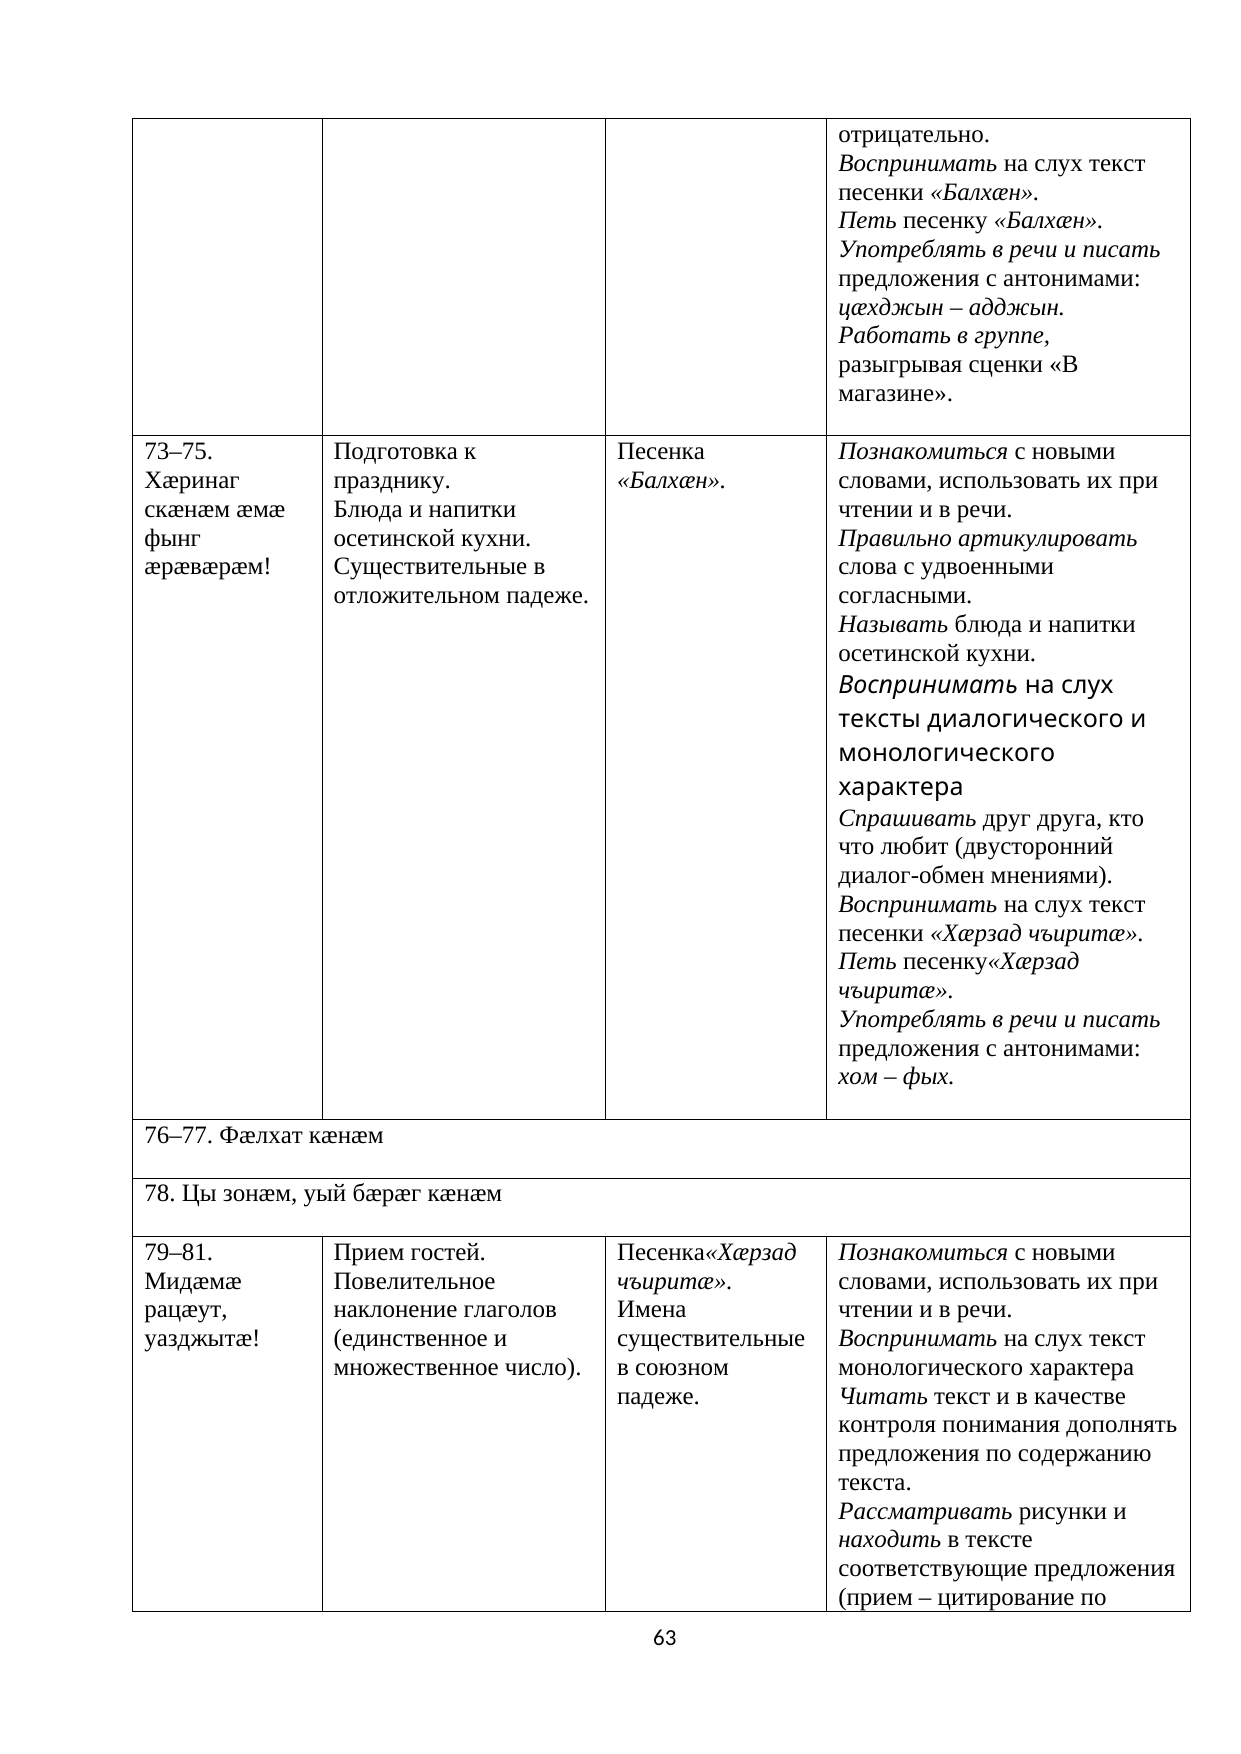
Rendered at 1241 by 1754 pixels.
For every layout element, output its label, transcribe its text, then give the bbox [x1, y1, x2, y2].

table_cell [323, 119, 605, 435]
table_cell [606, 119, 826, 435]
table_cell 76–77. Фæлхат кæнæм [133, 1120, 1190, 1177]
table_cell Песенка «Балхæн». [606, 436, 826, 1119]
table_cell Подготовка к празднику. Блюда и напитки осетинской кухни. Существительные в отложительном падеже. [323, 436, 605, 1119]
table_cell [606, 1237, 826, 1611]
table_cell 73–75. Хæринаг скæнæм æмæ фынг æрæвæрæм! [133, 436, 322, 1119]
table_cell Познакомиться с новыми словами, использовать их при чтении и в речи. Правильно артикулировать слова с удвоенными согласными. Называть блюда и напитки осетинской кухни. Воспринимать на слух тексты диалогического и монологического характера Спрашивать друг друга, кто что любит (двусторонний диалог-обмен мнениями). Воспринимать на слух текст песенки «Хæрзад чъиритæ». Петь песенку«Хæрзад чъиритæ». Употреблять в речи и писать предложения с антонимами: хом – фых. [827, 436, 1190, 1119]
table_cell 78. Цы зонæм, уый бæрæг кæнæм [133, 1179, 1190, 1236]
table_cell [323, 1237, 605, 1611]
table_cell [827, 1237, 1190, 1611]
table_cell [827, 119, 1190, 435]
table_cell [133, 119, 322, 435]
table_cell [133, 1237, 322, 1611]
